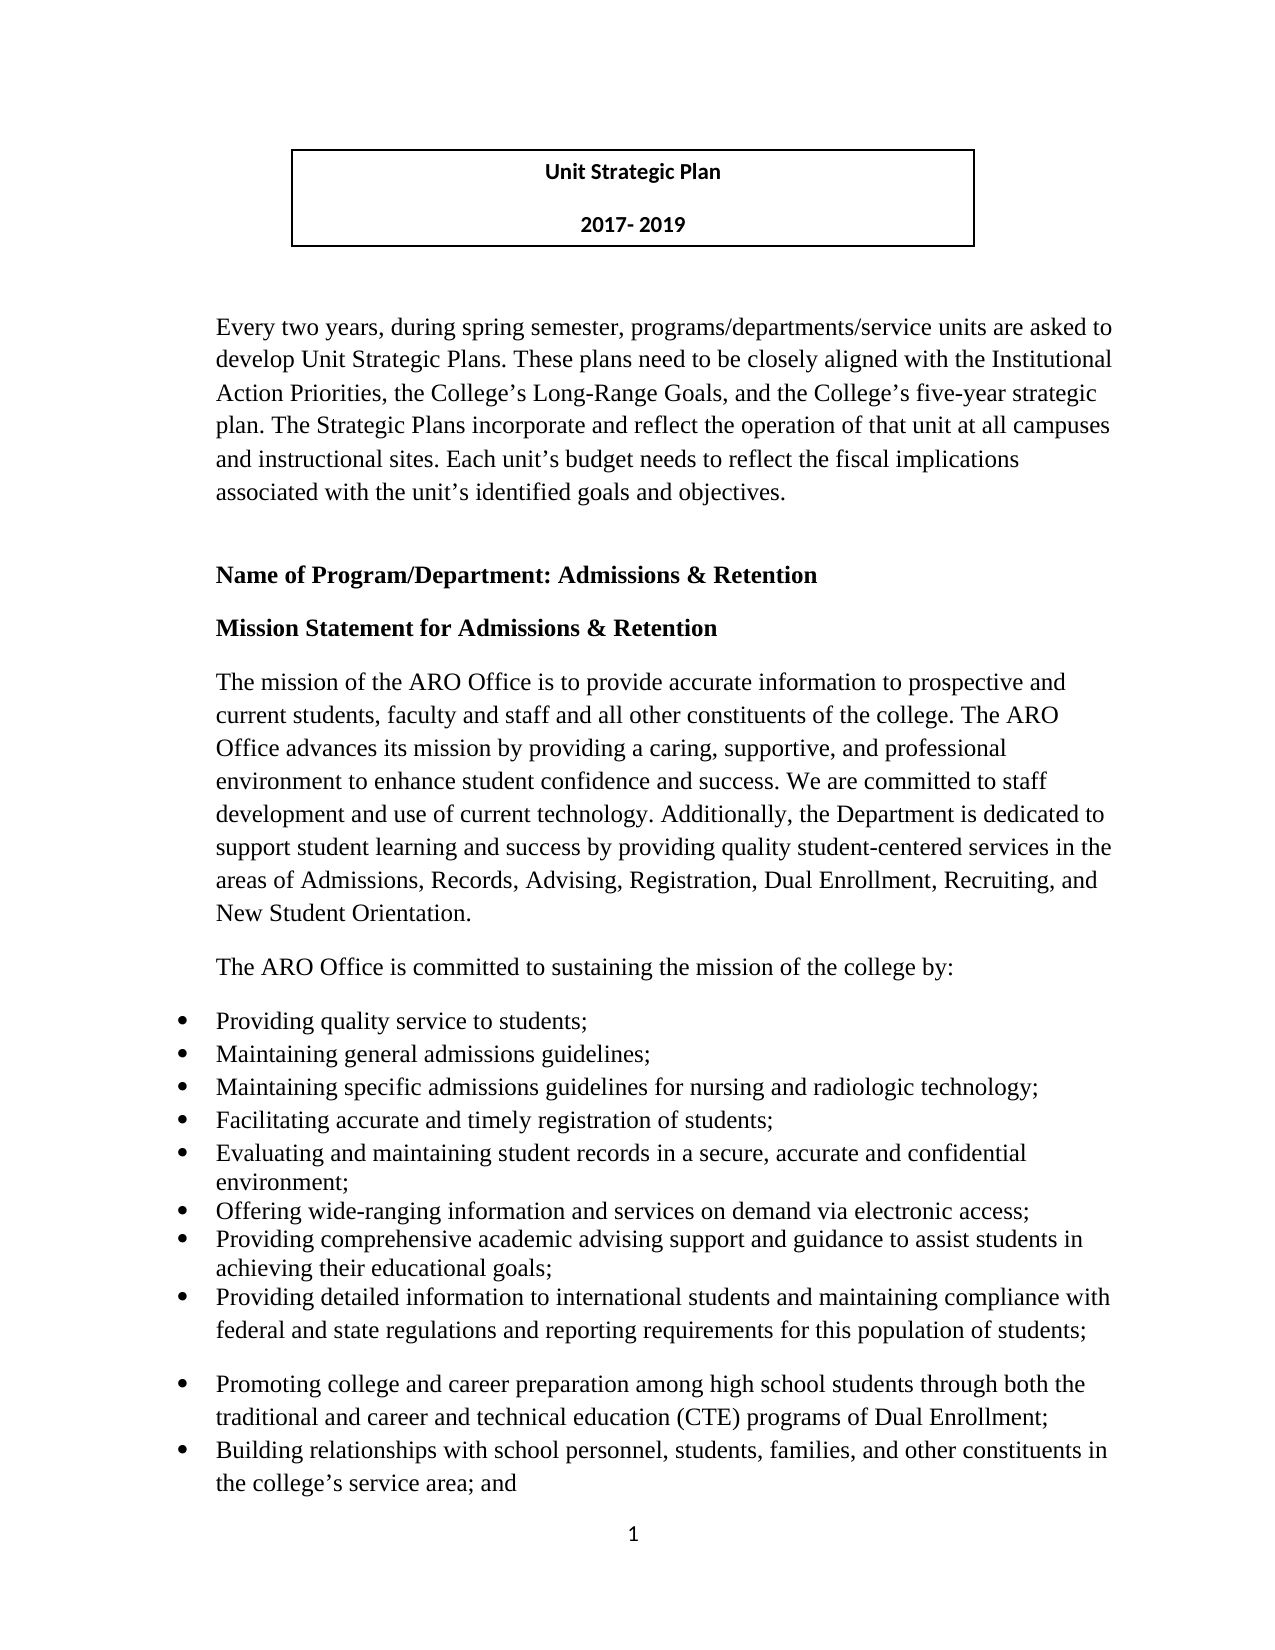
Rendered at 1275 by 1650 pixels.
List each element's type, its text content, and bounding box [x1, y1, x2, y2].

list Providing detailed information to international students and maintaining compliance with federal and state regulations and reporting requirements for this population of students; [178, 1282, 1116, 1344]
list Evaluating and maintaining student records in a secure, accurate and confidential environment; [178, 1138, 1116, 1196]
list Offering wide-ranging information and services on demand via electronic access; [178, 1196, 1116, 1224]
list Providing quality service to students; [178, 1006, 1116, 1035]
list Facilitating accurate and timely registration of students; [178, 1105, 1116, 1134]
text The mission of the ARO Office is to provide accurate information to prospective and current students, faculty and staff and all other constituents of the college. The ARO Office advances its mission by providing a caring, supportive, and professional environment to enhance student confidence and success. We are committed to staff development and use of current technology. Additionally, the Department is dedicated to support student learning and success by providing quality student-centered services in the areas of Admissions, Records, Advising, Registration, Dual Enrollment, Recruiting, and New Student Orientation. [216, 667, 1116, 927]
text The ARO Office is committed to sustaining the mission of the college by: [216, 952, 1116, 981]
text Mission Statement for Admissions & Retention [216, 613, 1116, 642]
text Every two years, during spring semester, programs/departments/service units are asked to develop Unit Strategic Plans. These plans need to be closely aligned with the Institutional Action Priorities, the College’s Long-Range Goals, and the College’s five-year strategic plan. The Strategic Plans incorporate and reflect the operation of that unit at all campuses and instructional sites. Each unit’s budget needs to reflect the fiscal implications associated with the unit’s identified goals and objectives. [216, 312, 1116, 505]
list Maintaining general admissions guidelines; [178, 1039, 1116, 1068]
list Building relationships with school personnel, students, families, and other constituents in the college’s service area; and [178, 1435, 1116, 1497]
list Promoting college and career preparation among high school students through both the traditional and career and technical education (CTE) programs of Dual Enrollment; [178, 1369, 1116, 1431]
text Name of Program/Department: Admissions & Retention [216, 560, 1116, 588]
list Providing comprehensive academic advising support and guidance to assist students in achieving their educational goals; [178, 1224, 1116, 1282]
list Maintaining specific admissions guidelines for nursing and radiologic technology; [178, 1072, 1116, 1101]
